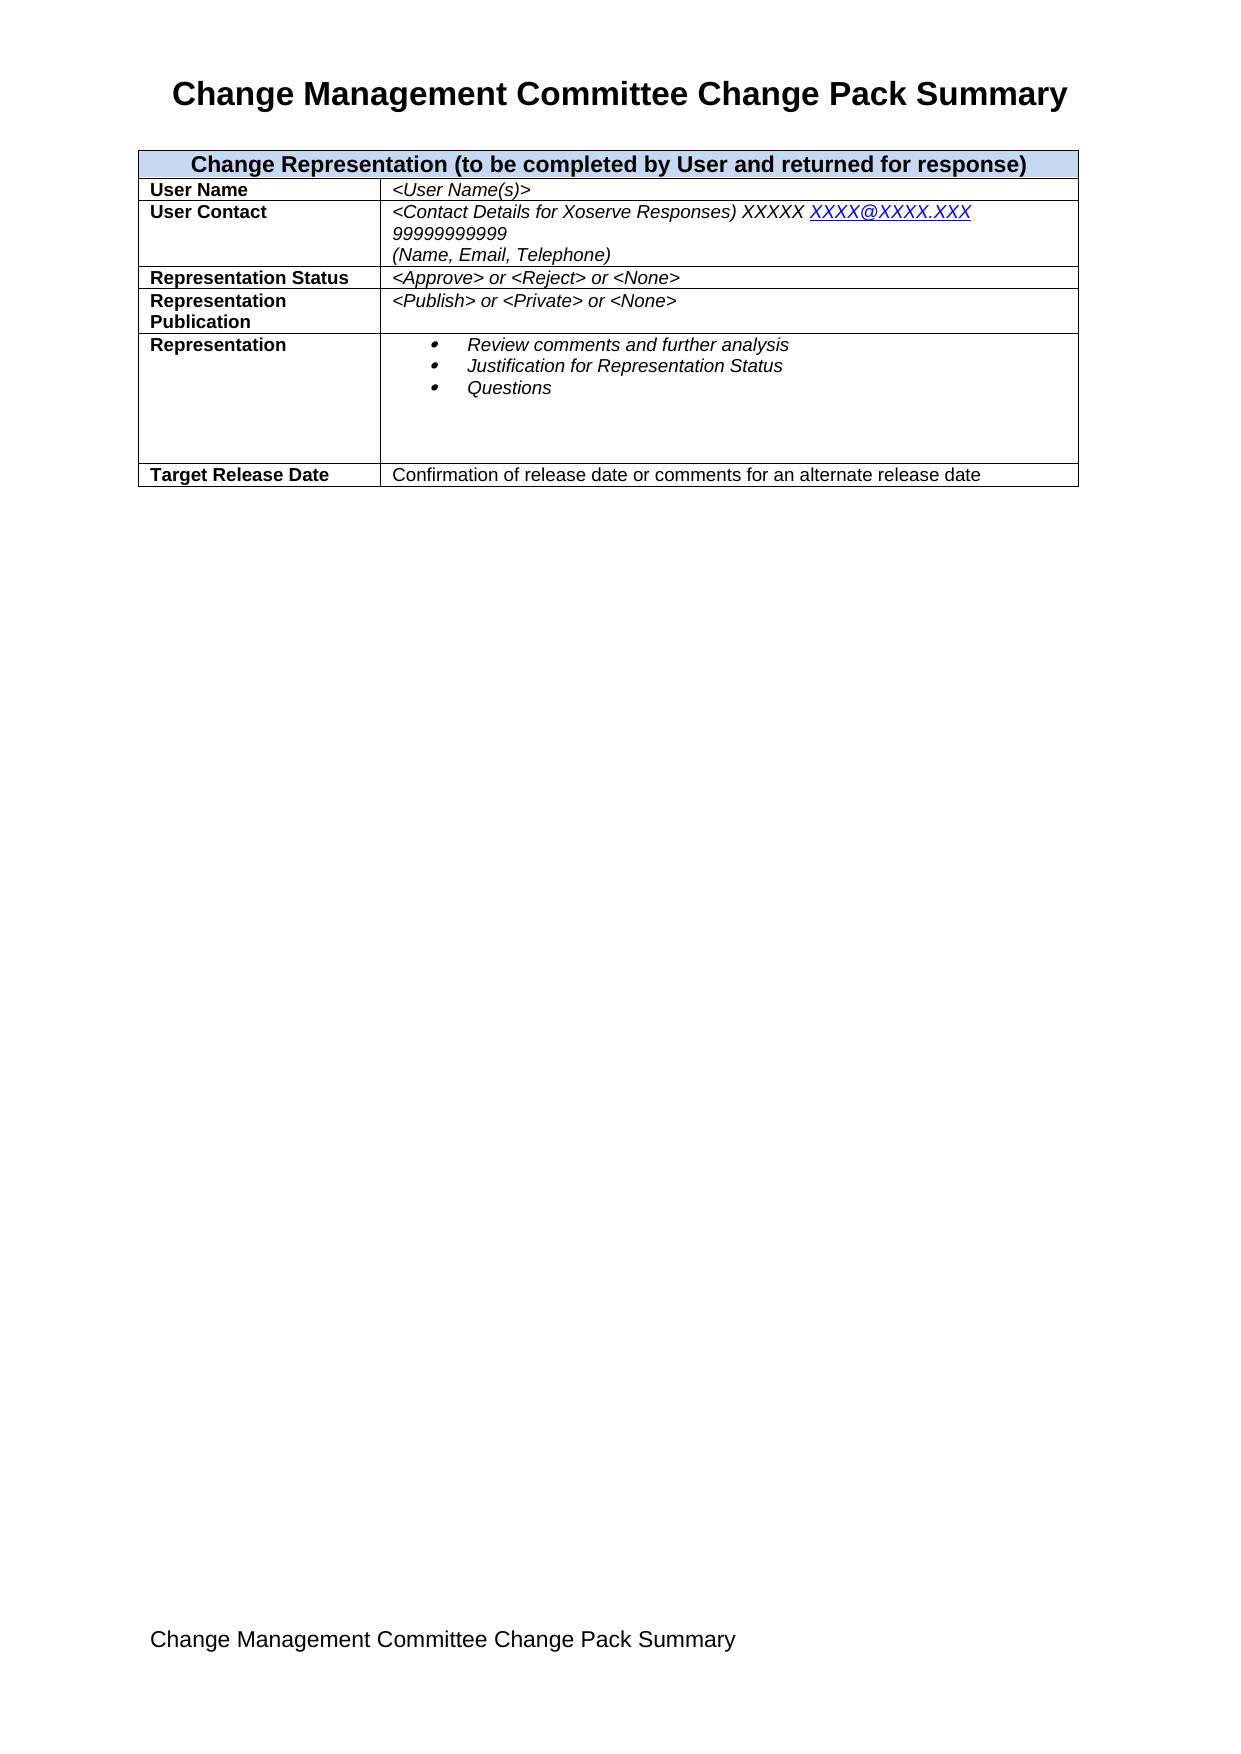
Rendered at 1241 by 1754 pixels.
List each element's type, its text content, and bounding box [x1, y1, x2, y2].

table_cell User Name [139, 179, 380, 200]
table_cell Confirmation of release date or comments for an alternate release date [381, 464, 1078, 486]
table_cell Representation Status [139, 267, 380, 288]
table_cell Target Release Date [139, 464, 380, 486]
table_cell <Approve> or <Reject> or <None> [381, 267, 1078, 288]
table_cell Representation [139, 334, 380, 463]
table_cell <User Name(s)> [381, 179, 1078, 200]
table_cell <Publish> or <Private> or <None> [381, 289, 1078, 332]
table_cell Review comments and further analysis Justification for Representation Status Questions [381, 334, 1078, 463]
table_cell User Contact [139, 201, 380, 266]
table_header Change Representation (to be completed by User and returned for response) [139, 151, 1078, 177]
table_cell Representation Publication [139, 289, 380, 332]
table_cell <Contact Details for Xoserve Responses) XXXXX XXXX@XXXX.XXX 99999999999 (Name, Email, Telephone) [381, 201, 1078, 266]
